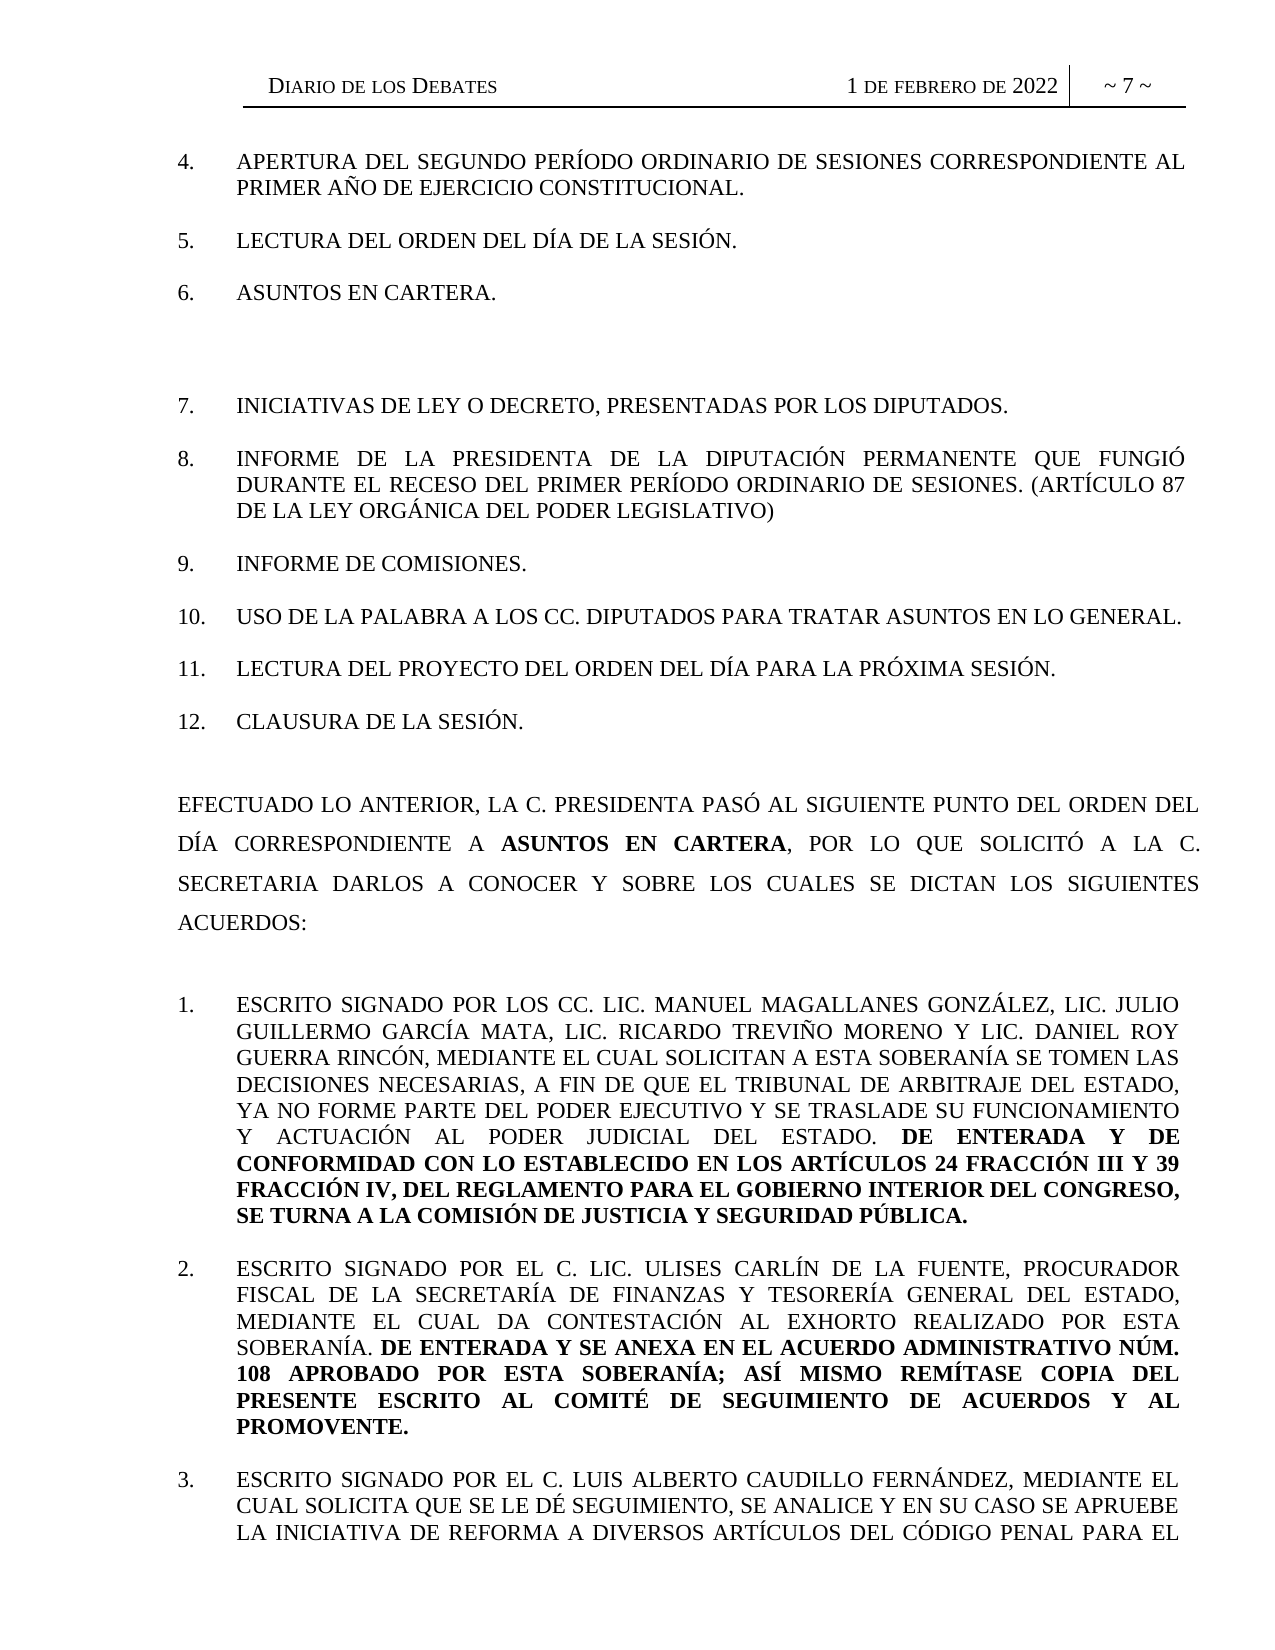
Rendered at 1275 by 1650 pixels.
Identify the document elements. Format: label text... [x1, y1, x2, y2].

list CLAUSURA DE LA SESIÓN. [177, 708, 1186, 734]
list ESCRITO SIGNADO POR LOS CC. LIC. MANUEL MAGALLANES GONZÁLEZ, LIC. JULIO GUILLERMO GARCÍA MATA, LIC. RICARDO TREVIÑO MORENO Y LIC. DANIEL ROY GUERRA RINCÓN, MEDIANTE EL CUAL SOLICITAN A ESTA SOBERANÍA SE TOMEN LAS DECISIONES NECESARIAS, A FIN DE QUE EL TRIBUNAL DE ARBITRAJE DEL ESTADO, YA NO FORME PARTE DEL PODER EJECUTIVO Y SE TRASLADE SU FUNCIONAMIENTO Y ACTUACIÓN AL PODER JUDICIAL DEL ESTADO. DE ENTERADA Y DE CONFORMIDAD CON LO ESTABLECIDO EN LOS ARTÍCULOS 24 FRACCIÓN III Y 39 FRACCIÓN IV, DEL REGLAMENTO PARA EL GOBIERNO INTERIOR DEL CONGRESO, SE TURNA A LA COMISIÓN DE JUSTICIA Y SEGURIDAD PÚBLICA. [177, 992, 1181, 1229]
list APERTURA DEL SEGUNDO PERÍODO ORDINARIO DE SESIONES CORRESPONDIENTE AL PRIMER AÑO DE EJERCICIO CONSTITUCIONAL. [177, 148, 1186, 200]
list INFORME DE COMISIONES. [177, 550, 1186, 576]
list USO DE LA PALABRA A LOS CC. DIPUTADOS PARA TRATAR ASUNTOS EN LO GENERAL. [177, 603, 1186, 629]
list INFORME DE LA PRESIDENTA DE LA DIPUTACIÓN PERMANENTE QUE FUNGIÓ DURANTE EL RECESO DEL PRIMER PERÍODO ORDINARIO DE SESIONES. (ARTÍCULO 87 DE LA LEY ORGÁNICA DEL PODER LEGISLATIVO) [177, 444, 1186, 524]
list LECTURA DEL PROYECTO DEL ORDEN DEL DÍA PARA LA PRÓXIMA SESIÓN. [177, 655, 1186, 682]
list INICIATIVAS DE LEY O DECRETO, PRESENTADAS POR LOS DIPUTADOS. [177, 392, 1186, 418]
list ASUNTOS EN CARTERA. [177, 279, 1186, 306]
list ESCRITO SIGNADO POR EL C. LIC. ULISES CARLÍN DE LA FUENTE, PROCURADOR FISCAL DE LA SECRETARÍA DE FINANZAS Y TESORERÍA GENERAL DEL ESTADO, MEDIANTE EL CUAL DA CONTESTACIÓN AL EXHORTO REALIZADO POR ESTA SOBERANÍA. DE ENTERADA Y SE ANEXA EN EL ACUERDO ADMINISTRATIVO NÚM. 108 APROBADO POR ESTA SOBERANÍA; ASÍ MISMO REMÍTASE COPIA DEL PRESENTE ESCRITO AL COMITÉ DE SEGUIMIENTO DE ACUERDOS Y AL PROMOVENTE. [177, 1255, 1181, 1439]
list LECTURA DEL ORDEN DEL DÍA DE LA SESIÓN. [177, 227, 1186, 253]
text EFECTUADO LO ANTERIOR, LA C. PRESIDENTA PASÓ AL SIGUIENTE PUNTO DEL ORDEN DEL DÍA CORRESPONDIENTE A ASUNTOS EN CARTERA, POR LO QUE SOLICITÓ A LA C. SECRETARIA DARLOS A CONOCER Y SOBRE LOS CUALES SE DICTAN LOS SIGUIENTES ACUERDOS: [177, 791, 1201, 935]
